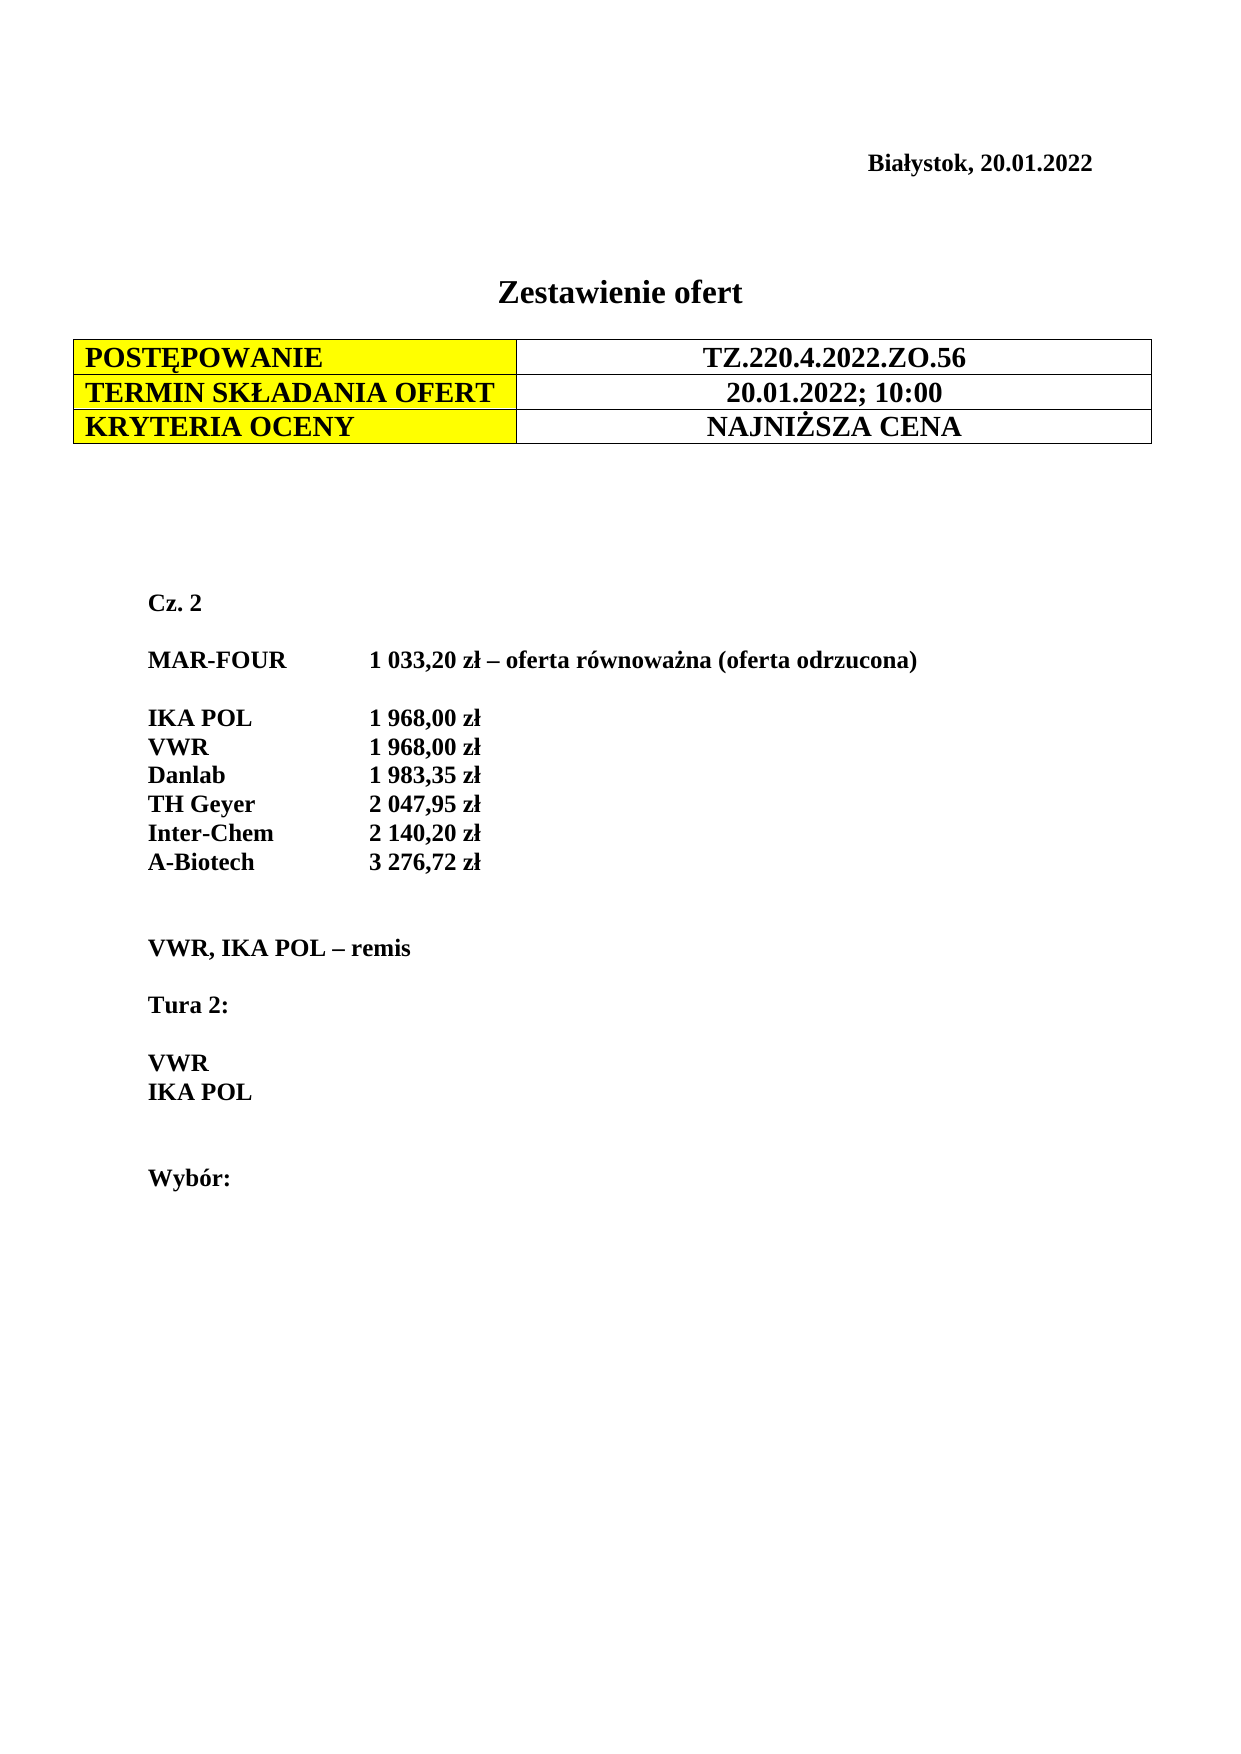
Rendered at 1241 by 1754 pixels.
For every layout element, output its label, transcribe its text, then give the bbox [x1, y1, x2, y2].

text Białystok, 20.01.2022 [148, 148, 1093, 176]
text MAR-FOUR 1 033,20 zł – oferta równoważna (oferta odrzucona) [148, 645, 1093, 674]
text Cz. 2 [148, 588, 1093, 617]
text IKA POL [148, 1077, 1093, 1105]
text Zestawienie ofert [148, 272, 1093, 311]
table_cell TERMIN SKŁADANIA OFERT [74, 375, 516, 408]
text TH Geyer 2 047,95 zł [148, 789, 1093, 818]
table_header POSTĘPOWANIE [74, 340, 516, 374]
text Wybór: [148, 1163, 1093, 1192]
table_header TZ.220.4.2022.ZO.56 [517, 340, 1151, 374]
text Tura 2: [148, 990, 1093, 1019]
table_cell 20.01.2022; 10:00 [517, 375, 1151, 408]
text IKA POL 1 968,00 zł [148, 703, 1093, 732]
text VWR, IKA POL – remis [148, 933, 1093, 962]
table_cell KRYTERIA OCENY [74, 410, 516, 443]
text VWR [148, 1048, 1093, 1077]
text VWR 1 968,00 zł [148, 732, 1093, 760]
table_cell NAJNIŻSZA CENA [517, 410, 1151, 443]
text Inter-Chem 2 140,20 zł [148, 818, 1093, 847]
text A-Biotech 3 276,72 zł [148, 847, 1093, 875]
text Danlab 1 983,35 zł [148, 760, 1093, 789]
